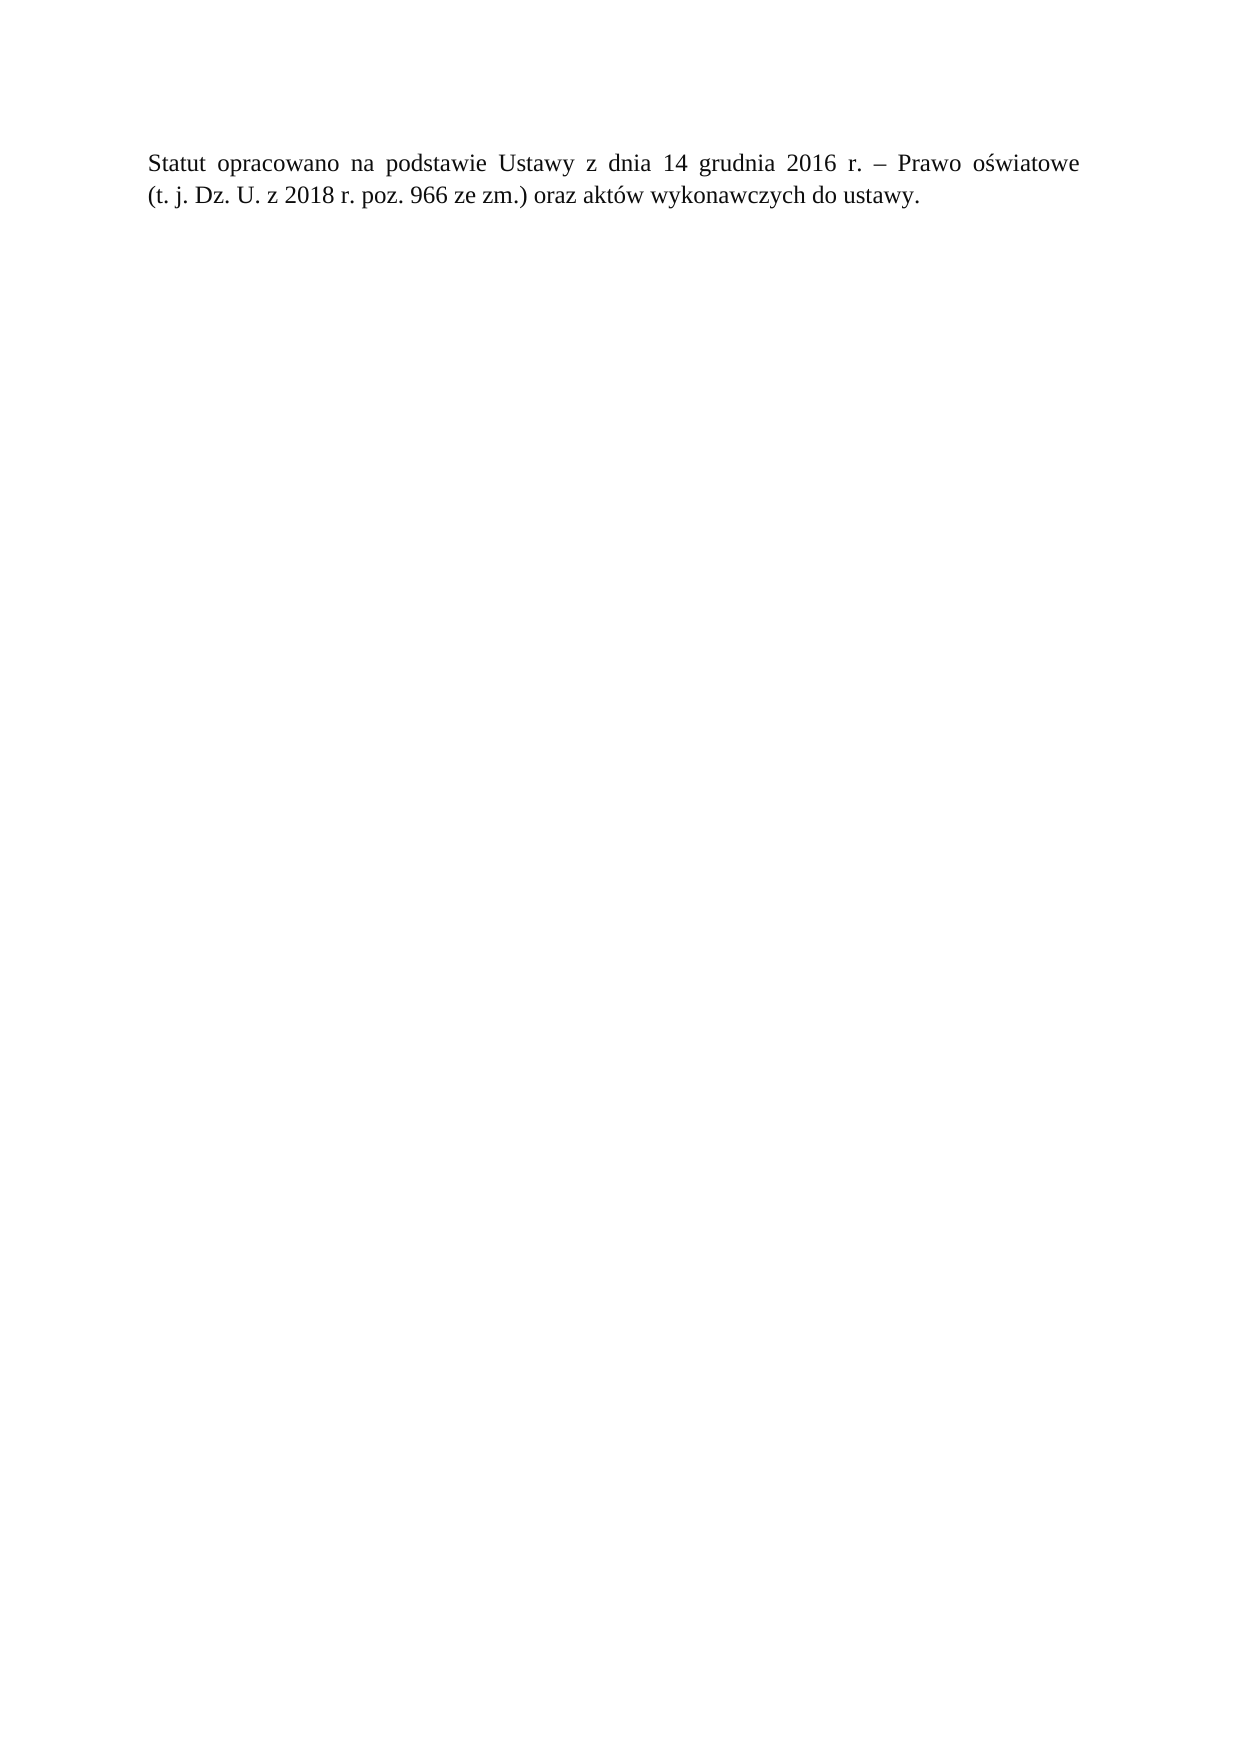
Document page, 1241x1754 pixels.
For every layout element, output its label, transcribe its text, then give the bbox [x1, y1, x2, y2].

text Statut opracowano na podstawie Ustawy z dnia 14 grudnia 2016 r. – Prawo oświatowe (t. j. Dz. U. z 2018 r. poz. 966 ze zm.) oraz aktów wykonawczych do ustawy. [148, 148, 1093, 209]
